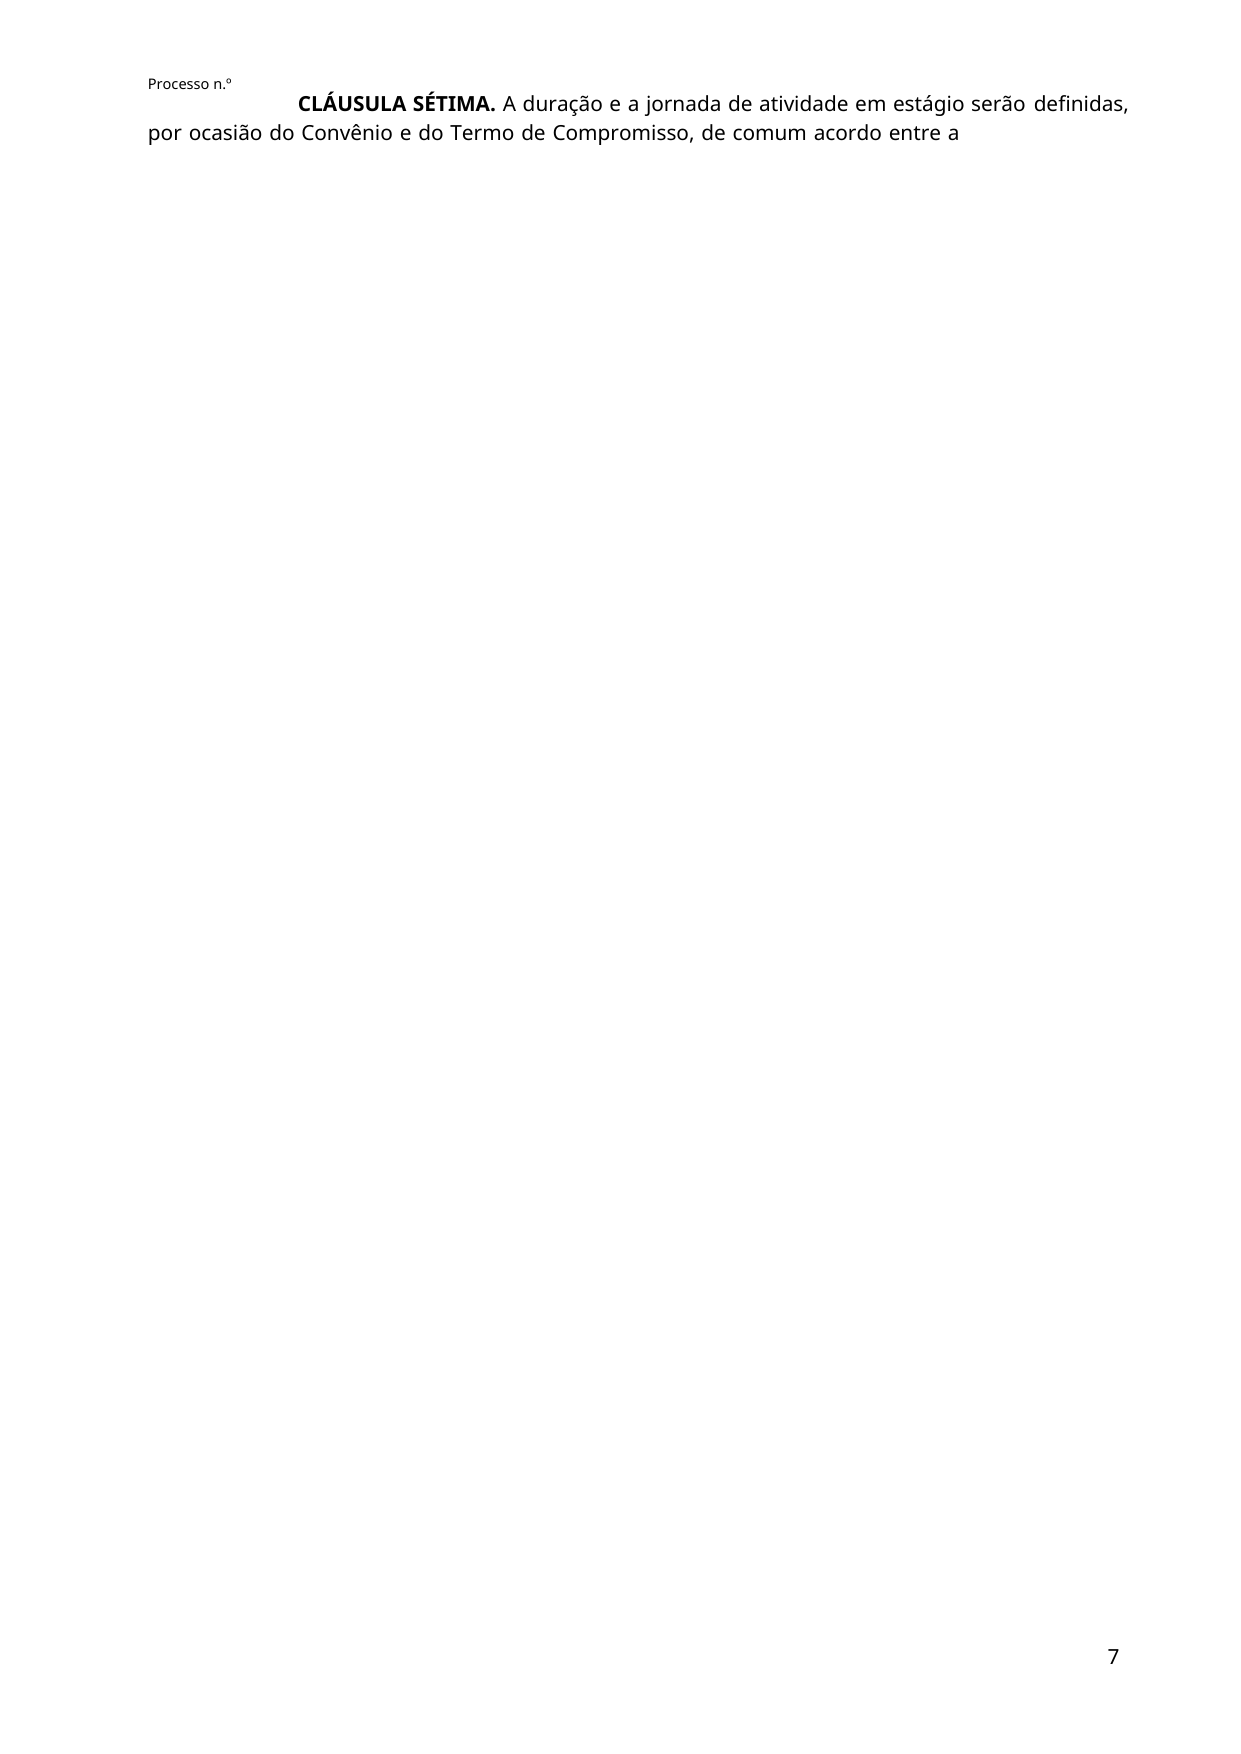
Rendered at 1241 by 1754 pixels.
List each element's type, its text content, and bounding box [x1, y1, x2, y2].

text CLÁUSULA SÉTIMA. A duração e a jornada de atividade em estágio serão definidas, por ocasião do Convênio e do Termo de Compromisso, de comum acordo entre a [148, 89, 1129, 146]
